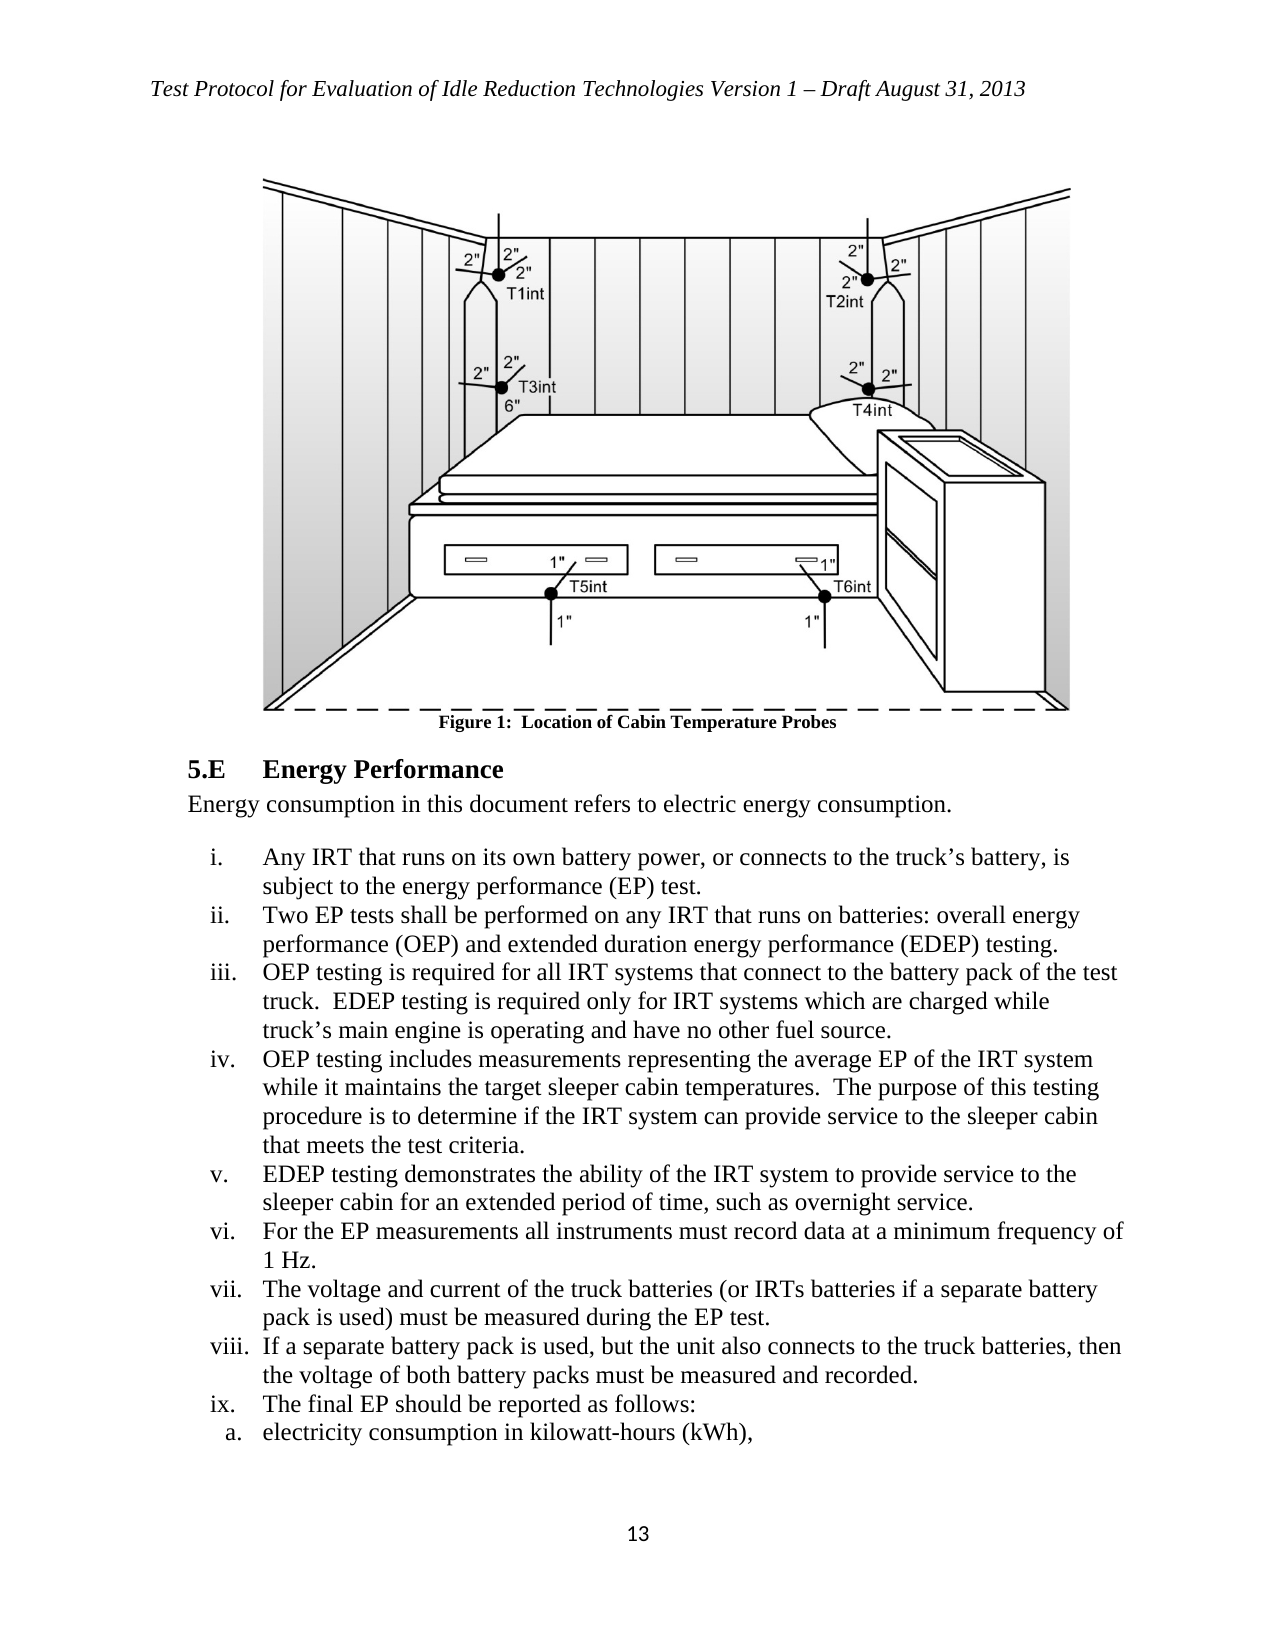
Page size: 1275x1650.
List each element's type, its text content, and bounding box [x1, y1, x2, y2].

text Figure 1: Location of Cabin Temperature Probes [150, 711, 1125, 732]
subtitle OEP testing is required for all IRT systems that connect to the battery pack of the test truck. EDEP testing is required only for IRT systems which are charged while truck’s main engine is operating and have no other fuel source. [210, 957, 1125, 1044]
subtitle EDEP testing demonstrates the ability of the IRT system to provide service to the sleeper cabin for an extended period of time, such as overnight service. [210, 1159, 1125, 1216]
subtitle Two EP tests shall be performed on any IRT that runs on batteries: overall energy performance (OEP) and extended duration energy performance (EDEP) testing. [210, 900, 1125, 957]
subtitle Any IRT that runs on its own battery power, or connects to the truck’s battery, is subject to the energy performance (EP) test. [210, 842, 1125, 900]
picture [262, 178, 1071, 711]
text Energy consumption in this document refers to electric energy consumption. [187, 789, 1125, 817]
subtitle If a separate battery pack is used, but the unit also connects to the truck batteries, then the voltage of both battery packs must be measured and recorded. [210, 1331, 1125, 1389]
subtitle For the EP measurements all instruments must record data at a minimum frequency of 1 Hz. [210, 1216, 1125, 1274]
subtitle The final EP should be reported as follows: [210, 1389, 1125, 1417]
subtitle Energy Performance [187, 753, 1125, 784]
subtitle The voltage and current of the truck batteries (or IRTs batteries if a separate battery pack is used) must be measured during the EP test. [210, 1274, 1125, 1331]
subtitle electricity consumption in kilowatt-hours (kWh), [225, 1417, 1125, 1446]
subtitle OEP testing includes measurements representing the average EP of the IRT system while it maintains the target sleeper cabin temperatures. The purpose of this testing procedure is to determine if the IRT system can provide service to the sleeper cabin that meets the test criteria. [210, 1044, 1125, 1159]
